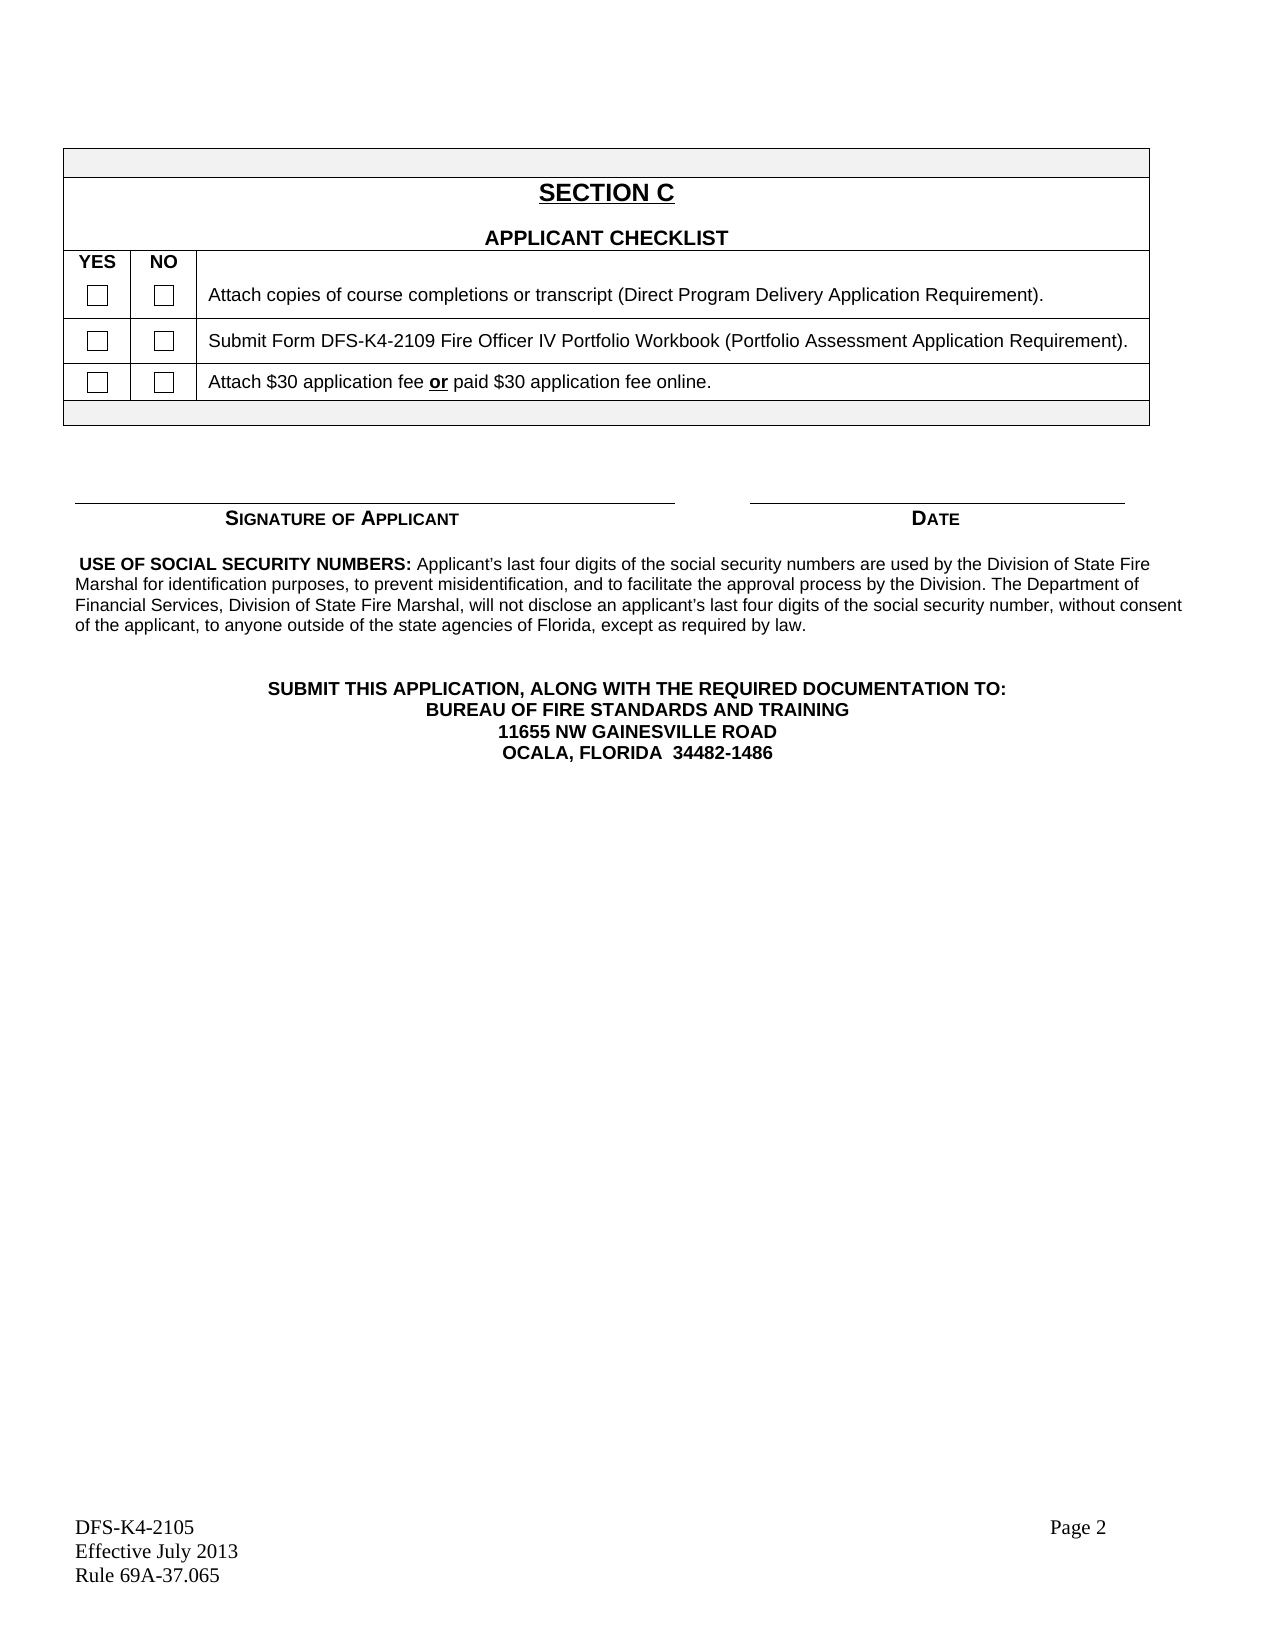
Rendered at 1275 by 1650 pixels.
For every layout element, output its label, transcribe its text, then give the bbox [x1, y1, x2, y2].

table_cell YES [64, 251, 130, 272]
table_cell [64, 149, 1149, 177]
table_cell [64, 364, 130, 400]
text Submit this application, along with the required documentation to: [75, 677, 1200, 699]
table_cell [131, 364, 196, 400]
table_cell [197, 251, 1149, 272]
table_cell Attach $30 application fee or paid $30 application fee online. [197, 364, 1149, 400]
text Ocala, Florida 34482-1486 [75, 742, 1200, 764]
table_cell NO [131, 251, 196, 272]
table_cell [131, 319, 196, 363]
text USE OF SOCIAL SECURITY NUMBERS: Applicant’s last four digits of the social security numbers are used by the Division of State Fire Marshal for identification purposes, to prevent misidentification, and to facilitate the approval process by the Division. The Department of Financial Services, Division of State Fire Marshal, will not disclose an applicant’s last four digits of the social security number, without consent of the applicant, to anyone outside of the state agencies of Florida, except as required by law. [75, 554, 1200, 635]
text 11655 NW Gainesville Road [75, 721, 1200, 742]
table_cell [64, 272, 130, 318]
table_cell SECTION C APPLICANT CHECKLIST [64, 178, 1149, 250]
table_cell [64, 319, 130, 363]
text Bureau of Fire Standards and Training [75, 699, 1200, 721]
text Signature of Applicant Date [75, 506, 1200, 530]
table_cell [64, 401, 1149, 425]
table_cell Submit Form DFS-K4-2109 Fire Officer IV Portfolio Workbook (Portfolio Assessment Application Requirement). [197, 319, 1149, 363]
table_cell Attach copies of course completions or transcript (Direct Program Delivery Application Requirement). [197, 272, 1149, 318]
table_cell [131, 272, 196, 318]
